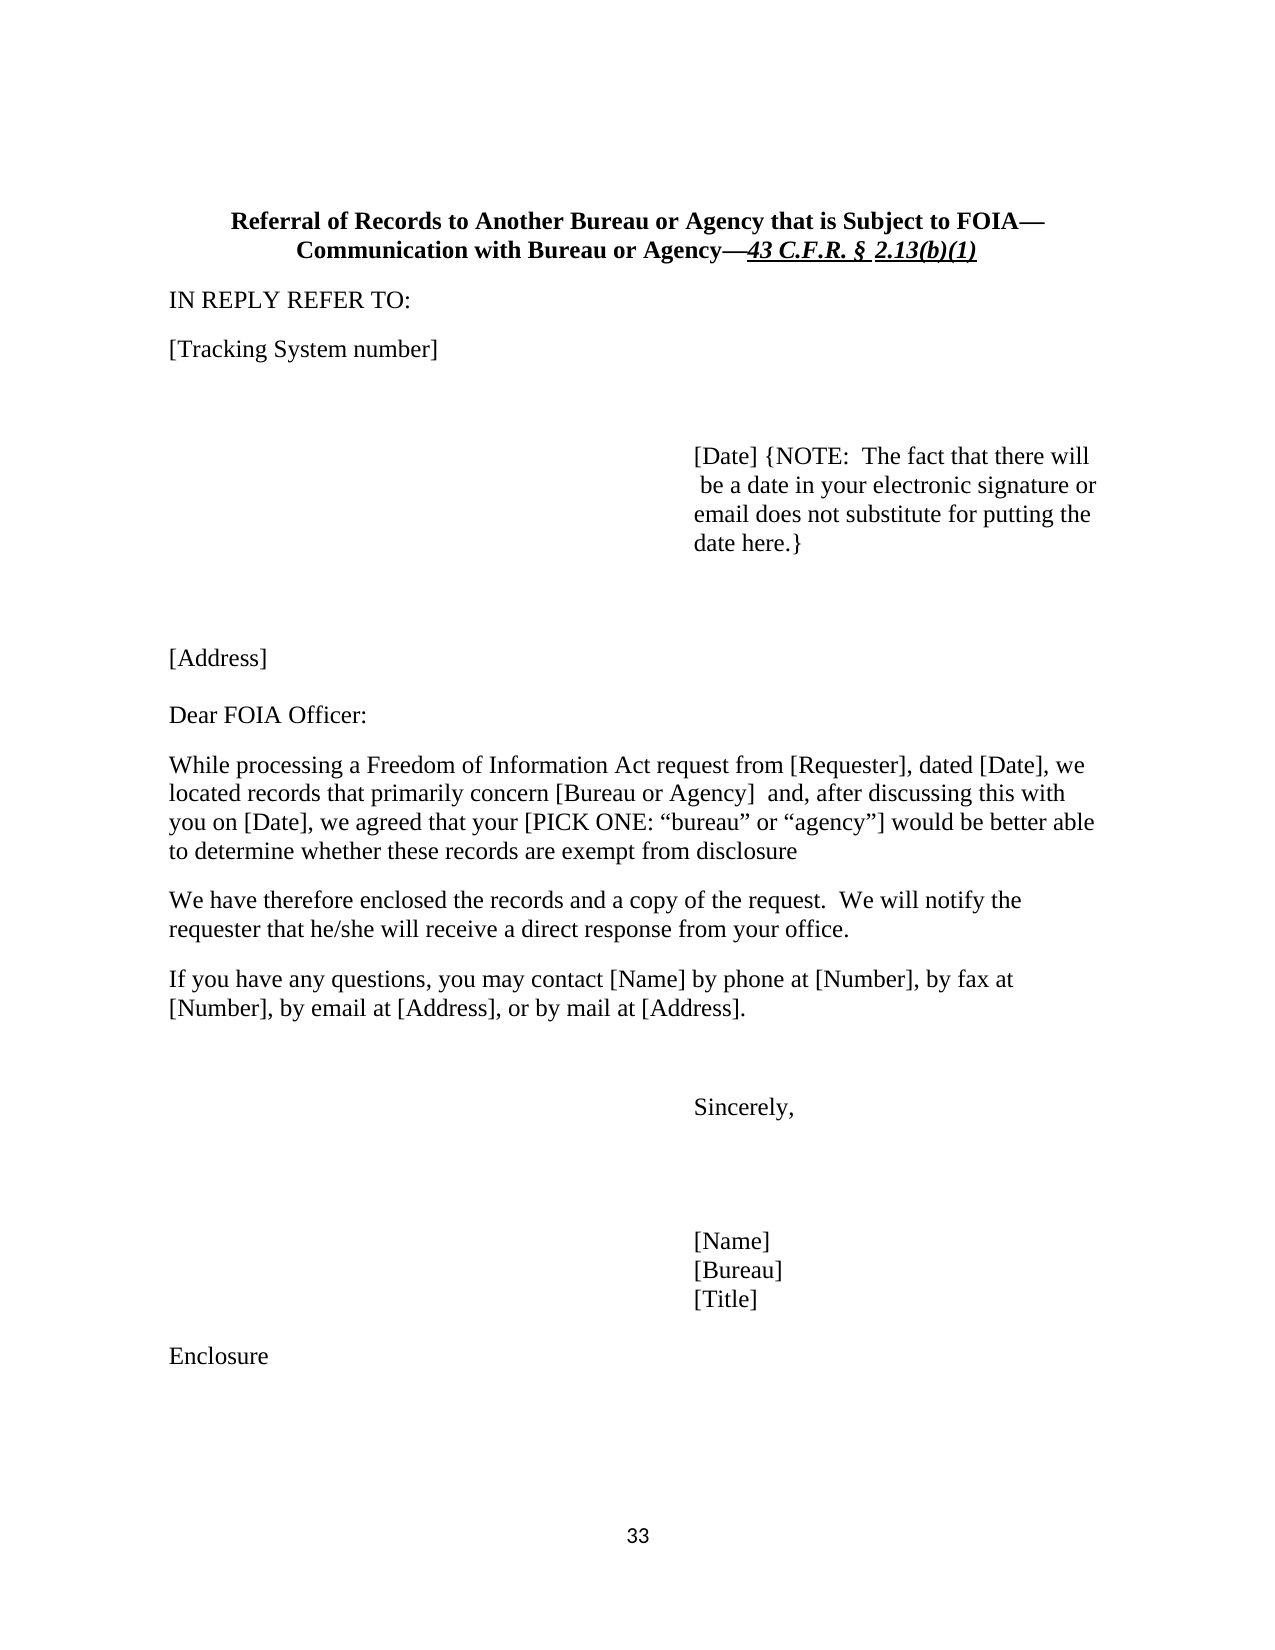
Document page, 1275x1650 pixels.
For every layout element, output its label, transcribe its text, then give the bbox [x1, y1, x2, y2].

text Dear FOIA Officer: [169, 700, 1106, 729]
text [Name] [169, 1226, 1106, 1255]
text date here.} [169, 528, 1106, 556]
text While processing a Freedom of Information Act request from [Requester], dated [Date], we located records that primarily concern [Bureau or Agency] and, after discussing this with you on [Date], we agreed that your [PICK ONE: “bureau” or “agency”] would be better able to determine whether these records are exempt from disclosure [169, 750, 1106, 865]
text [Tracking System number] [169, 334, 1106, 363]
text [Date] {NOTE: The fact that there will [169, 441, 1106, 470]
subtitle Referral of Records to Another Bureau or Agency that is Subject to FOIA—Communication with Bureau or Agency—43 C.F.R. § 2.13(b)(1) [169, 206, 1106, 264]
text If you have any questions, you may contact [Name] by phone at [Number], by fax at [Number], by email at [Address], or by mail at [Address]. [169, 964, 1106, 1021]
text [Title] [169, 1284, 1106, 1312]
text email does not substitute for putting the [169, 499, 1106, 528]
text be a date in your electronic signature or [169, 470, 1106, 499]
text IN REPLY REFER TO: [169, 285, 1106, 313]
text [Bureau] [169, 1255, 1106, 1284]
text We have therefore enclosed the records and a copy of the request. We will notify the requester that he/she will receive a direct response from your office. [169, 886, 1106, 943]
text [Address] [169, 643, 1106, 671]
text Enclosure [169, 1341, 1106, 1370]
text Sincerely, [169, 1092, 1106, 1121]
